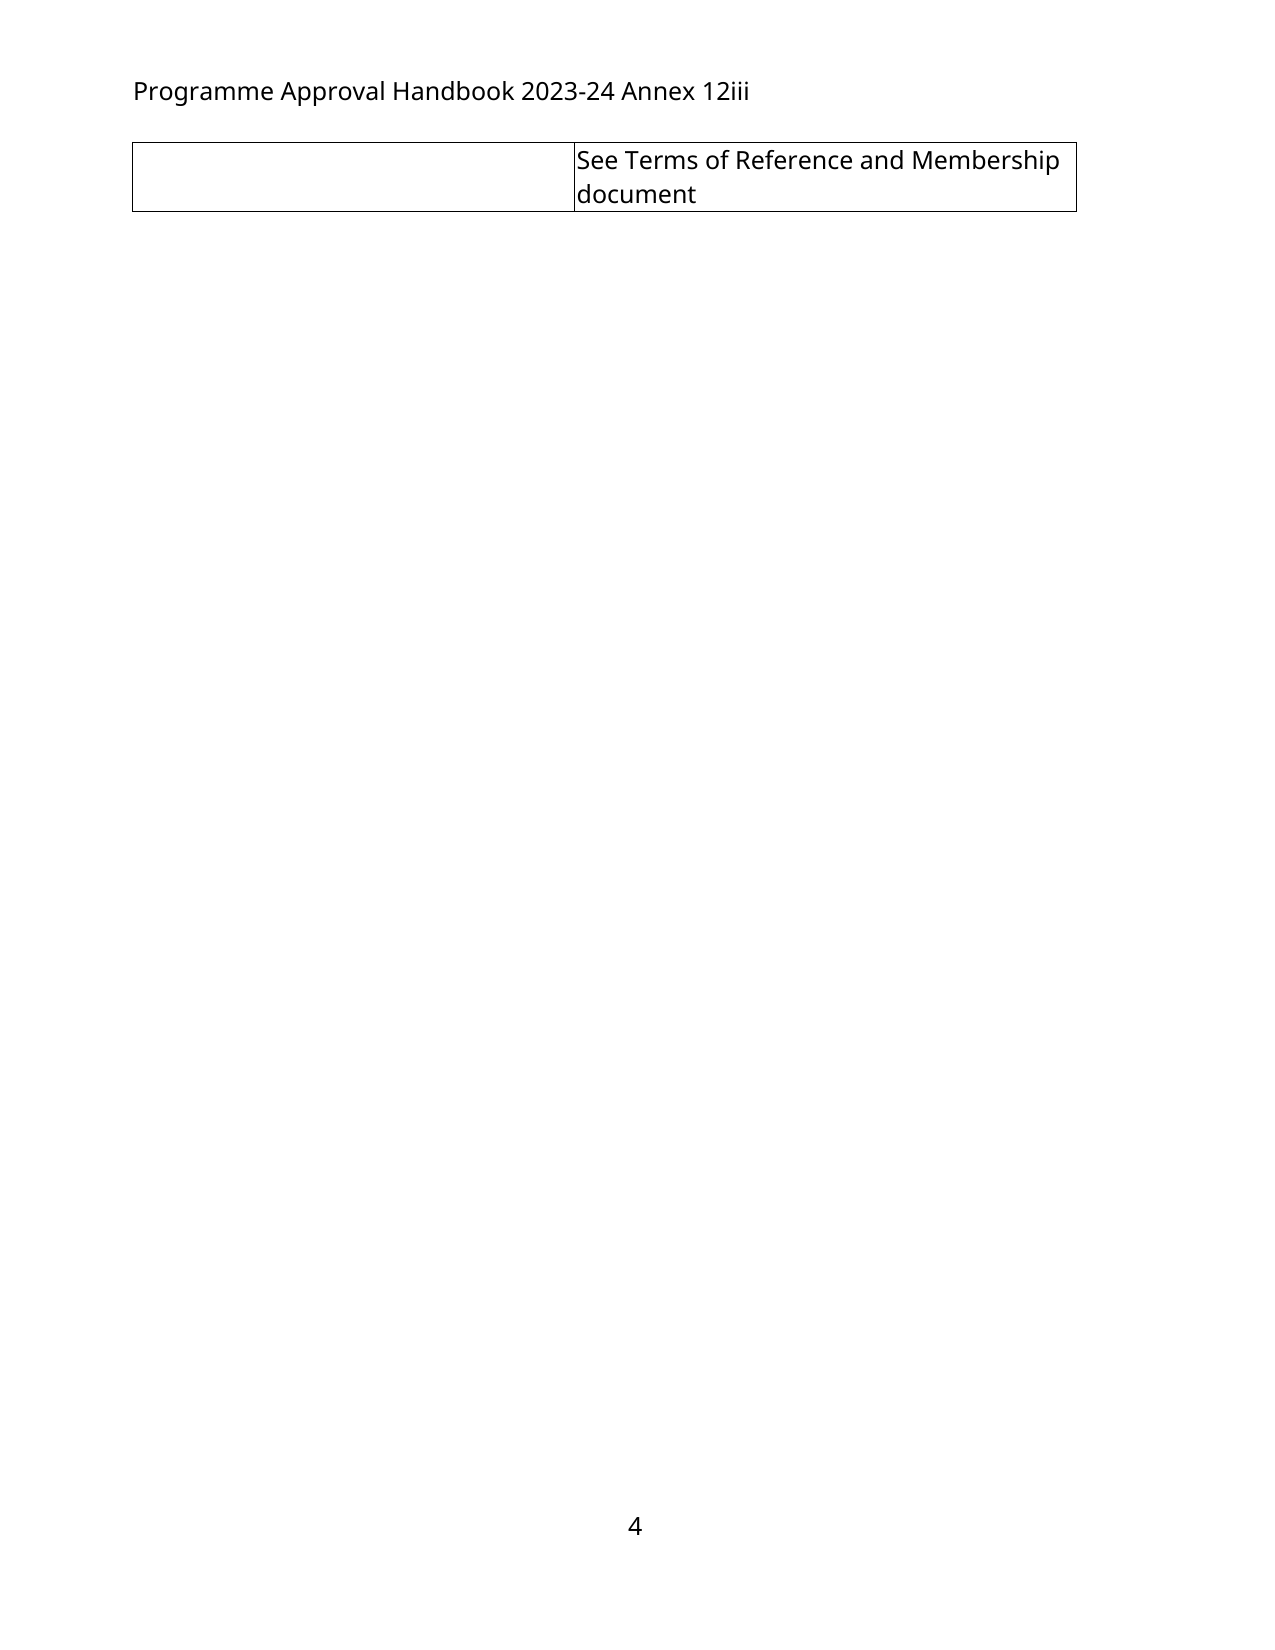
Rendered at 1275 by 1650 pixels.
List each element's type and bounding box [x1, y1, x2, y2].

table_cell [133, 143, 574, 211]
table_cell [575, 143, 1076, 211]
